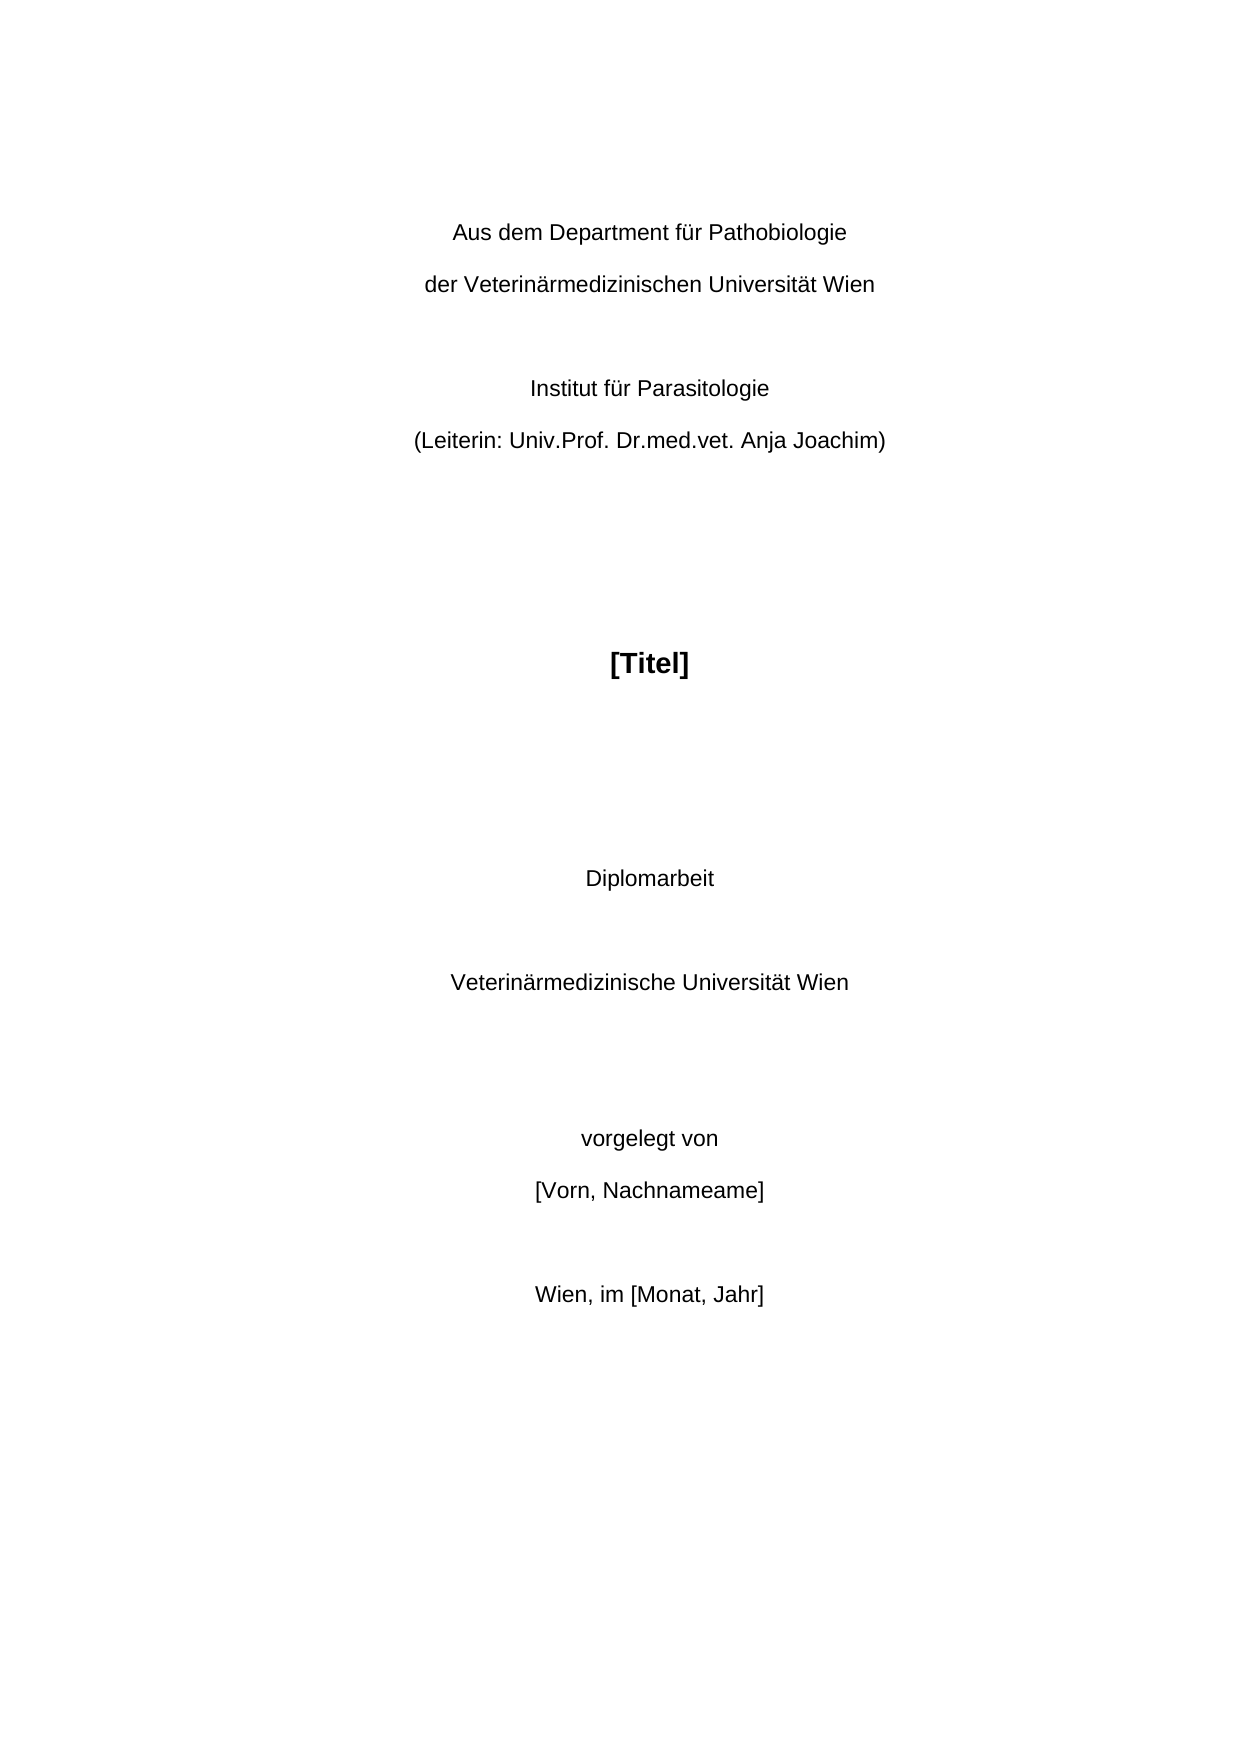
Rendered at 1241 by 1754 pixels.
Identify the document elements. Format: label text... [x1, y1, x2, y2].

text der Veterinärmedizinischen Universität Wien [177, 271, 1122, 298]
text Wien, im [Monat, Jahr] [177, 1281, 1122, 1307]
text (Leiterin: Univ.Prof. Dr.med.vet. Anja Joachim) [177, 427, 1122, 453]
text Aus dem [177, 219, 1122, 246]
text Veterinärmedizinische Universität Wien [177, 969, 1122, 995]
text vorgelegt von [177, 1124, 1122, 1151]
text [Vorn, Nachnameame] [177, 1177, 1122, 1203]
text [Titel] [177, 646, 1122, 679]
text Institut für Parasitologie [177, 375, 1122, 402]
text Diplomarbeit [177, 865, 1122, 891]
